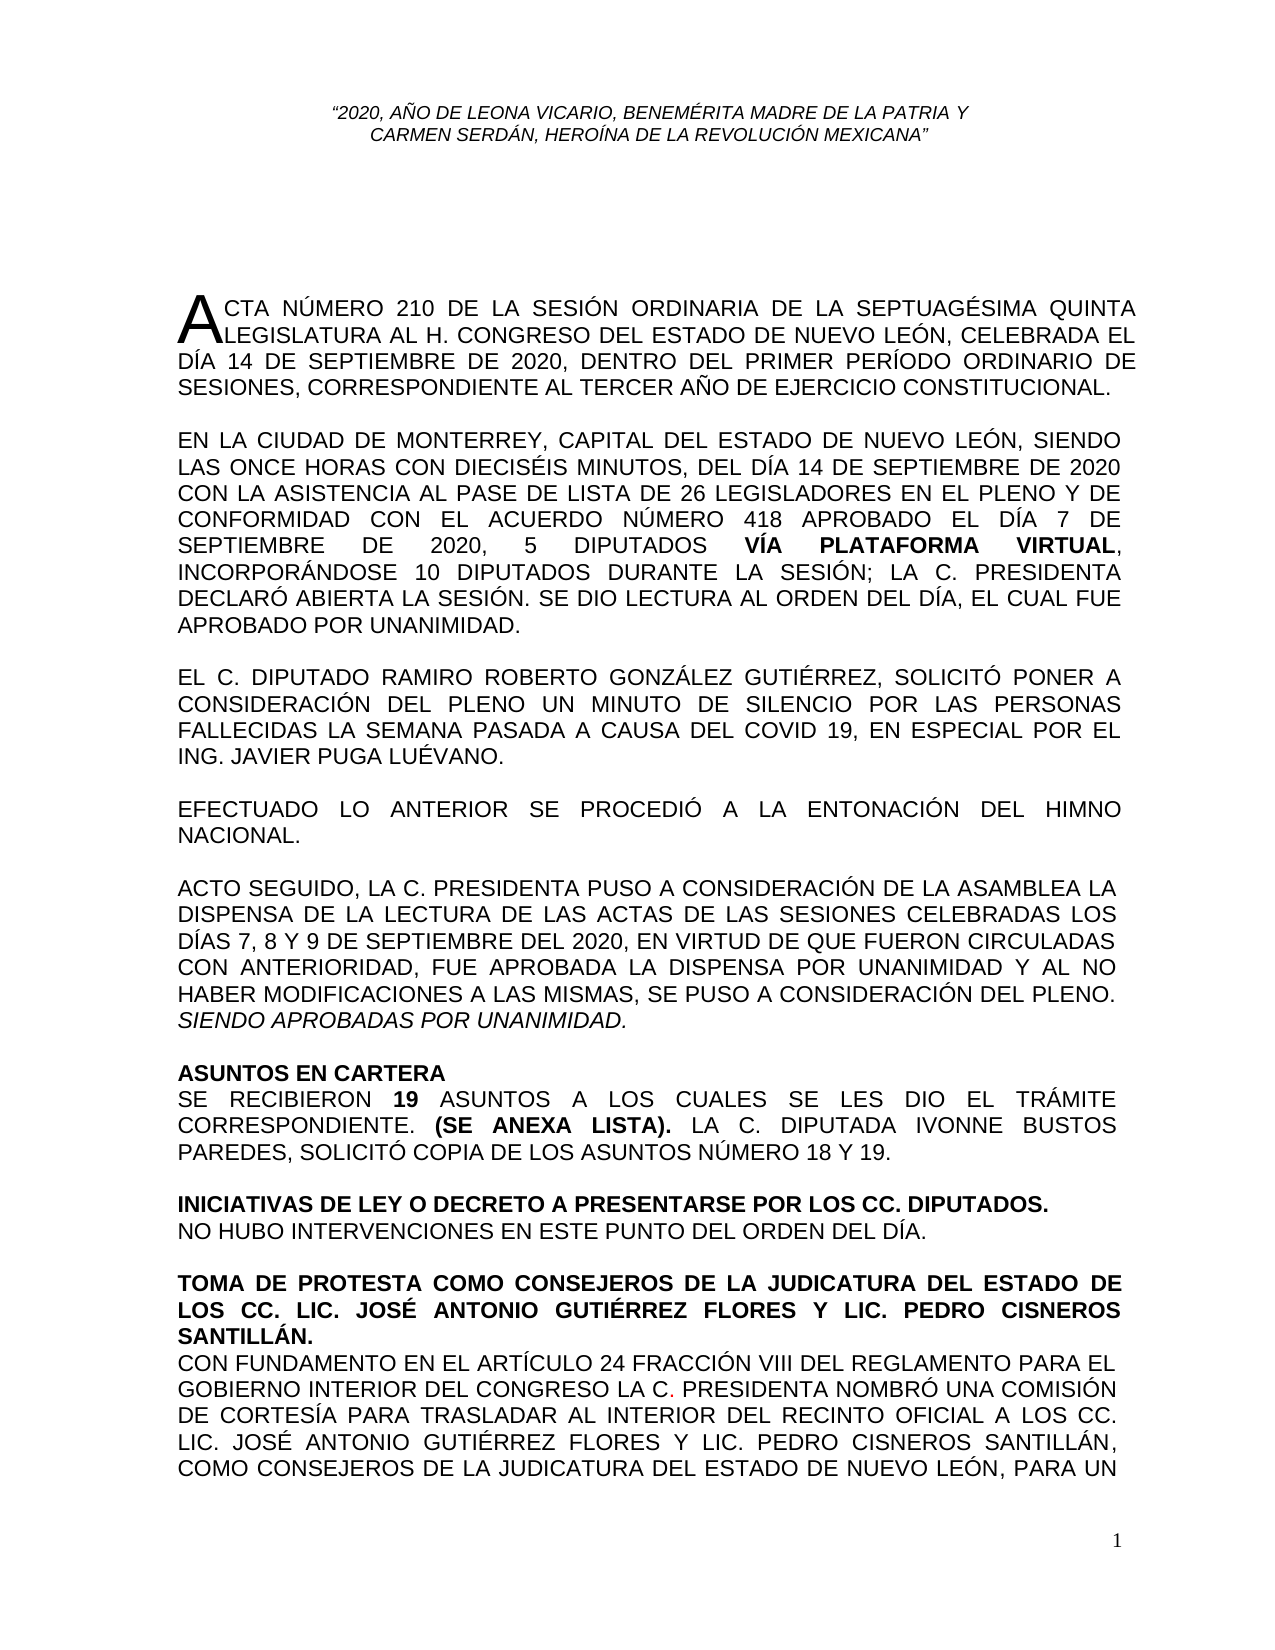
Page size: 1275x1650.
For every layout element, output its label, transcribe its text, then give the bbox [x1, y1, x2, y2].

text TOMA DE PROTESTA COMO CONSEJEROS DE LA JUDICATURA DEL ESTADO DE LOS CC. LIC. JOSÉ ANTONIO GUTIÉRREZ FLORES Y LIC. PEDRO CISNEROS SANTILLÁN. [177, 1270, 1122, 1349]
text EN LA CIUDAD DE MONTERREY, CAPITAL DEL ESTADO DE NUEVO LEÓN, SIENDO LAS ONCE HORAS CON DIECISÉIS MINUTOS, DEL DÍA 14 DE SEPTIEMBRE DE 2020 CON LA ASISTENCIA AL PASE DE LISTA DE 26 LEGISLADORES EN EL PLENO Y DE CONFORMIDAD CON EL ACUERDO NÚMERO 418 APROBADO EL DÍA 7 DE SEPTIEMBRE DE 2020, 5 DIPUTADOS VÍA PLATAFORMA VIRTUAL, INCORPORÁNDOSE 10 DIPUTADOS DURANTE LA SESIÓN; LA C. PRESIDENTA DECLARÓ ABIERTA LA SESIÓN. SE DIO LECTURA AL ORDEN DEL DÍA, EL CUAL FUE APROBADO POR UNANIMIDAD. [177, 427, 1122, 638]
text EFECTUADO LO ANTERIOR SE PROCEDIÓ A LA ENTONACIÓN DEL HIMNO NACIONAL. [177, 796, 1122, 849]
text EL C. DIPUTADO RAMIRO ROBERTO GONZÁLEZ GUTIÉRREZ, SOLICITÓ PONER A CONSIDERACIÓN DEL PLENO UN MINUTO DE SILENCIO POR LAS PERSONAS FALLECIDAS LA SEMANA PASADA A CAUSA DEL COVID 19, EN ESPECIAL POR EL ING. JAVIER PUGA LUÉVANO. [177, 664, 1122, 770]
text CTA NÚMERO 210 DE LA SESIÓN ORDINARIA DE LA SEPTUAGÉSIMA QUINTA LEGISLATURA AL H. CONGRESO DEL ESTADO DE NUEVO LEÓN, CELEBRADA EL DÍA 14 DE SEPTIEMBRE DE 2020, DENTRO DEL PRIMER PERÍODO ORDINARIO DE SESIONES, CORRESPONDIENTE AL TERCER AÑO DE EJERCICIO CONSTITUCIONAL. [177, 295, 1137, 401]
text INICIATIVAS DE LEY O DECRETO A PRESENTARSE POR LOS CC. DIPUTADOS. [177, 1191, 1122, 1218]
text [177, 1349, 1117, 1481]
text ASUNTOS EN CARTERA [177, 1059, 1122, 1086]
text NO HUBO INTERVENCIONES EN ESTE PUNTO DEL ORDEN DEL DÍA. [177, 1218, 1117, 1244]
text SE RECIBIERON 19 ASUNTOS A LOS CUALES SE LES DIO EL TRÁMITE CORRESPONDIENTE. (SE ANEXA LISTA). LA C. DIPUTADA IVONNE BUSTOS PAREDES, SOLICITÓ COPIA DE LOS ASUNTOS NÚMERO 18 Y 19. [177, 1086, 1117, 1165]
text ACTO SEGUIDO, LA C. PRESIDENTA PUSO A CONSIDERACIÓN DE LA ASAMBLEA LA DISPENSA DE LA LECTURA DE LAS ACTAS DE LAS SESIONES CELEBRADAS LOS DÍAS 7, 8 Y 9 DE SEPTIEMBRE DEL 2020, EN VIRTUD DE QUE FUERON CIRCULADAS CON ANTERIORIDAD, FUE APROBADA LA DISPENSA POR UNANIMIDAD Y AL NO HABER MODIFICACIONES A LAS MISMAS, SE PUSO A CONSIDERACIÓN DEL PLENO. SIENDO APROBADAS POR UNANIMIDAD. [177, 875, 1117, 1033]
